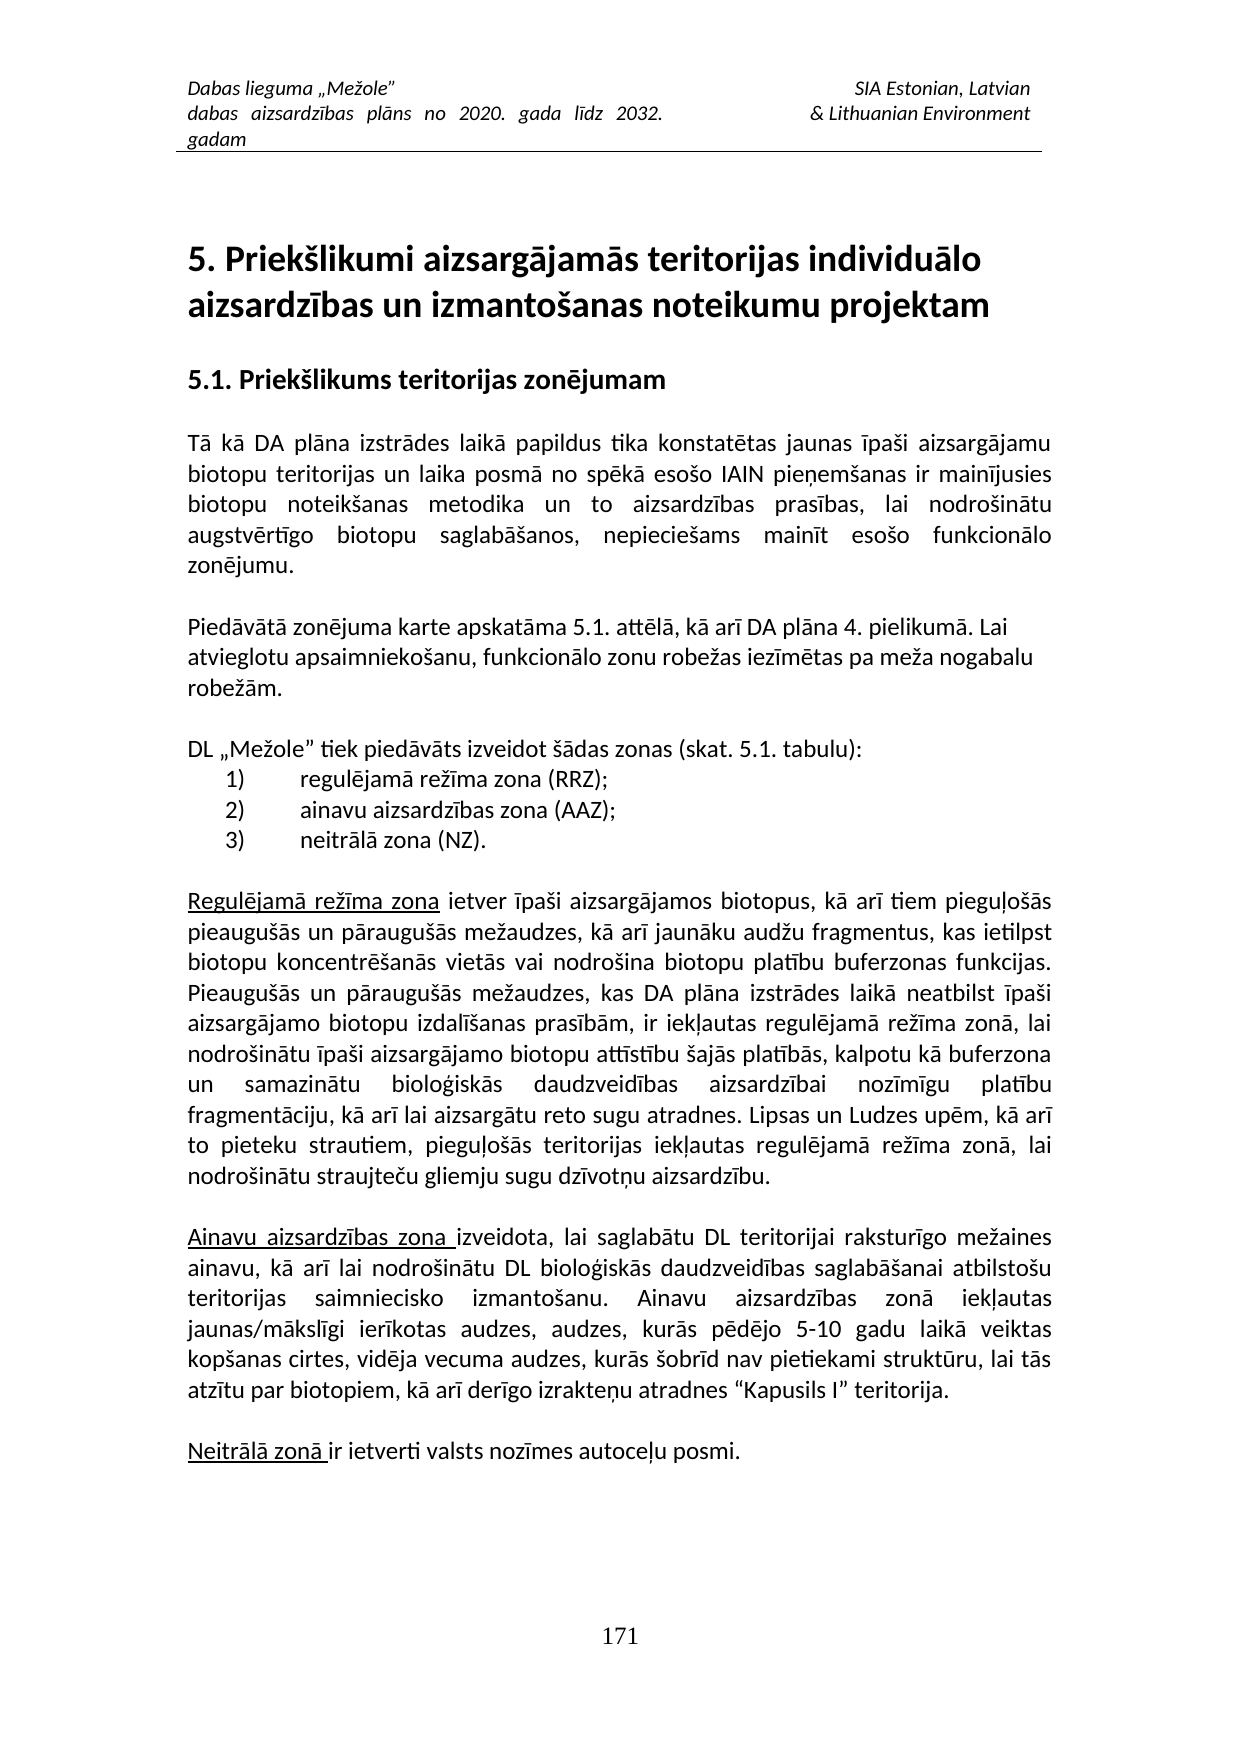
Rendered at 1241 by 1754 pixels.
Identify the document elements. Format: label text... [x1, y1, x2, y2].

subtitle 5. Priekšlikumi aizsargājamās teritorijas individuālo aizsardzības un izmantošanas noteikumu projektam [187, 235, 1053, 326]
list neitrālā zona (NZ). [225, 824, 1053, 855]
list ainavu aizsardzības zona (AAZ); [225, 794, 1053, 824]
text Regulējamā režīma zona ietver īpaši aizsargājamos biotopus, kā arī tiem pieguļošās pieaugušās un pāraugušās mežaudzes, kā arī jaunāku audžu fragmentus, kas ietilpst biotopu koncentrēšanās vietās vai nodrošina biotopu platību buferzonas funkcijas. Pieaugušās un pāraugušās mežaudzes, kas DA plāna izstrādes laikā neatbilst īpaši aizsargājamo biotopu izdalīšanas prasībām, ir iekļautas regulējamā režīma zonā, lai nodrošinātu īpaši aizsargājamo biotopu attīstību šajās platībās, kalpotu kā buferzona un samazinātu bioloģiskās daudzveidības aizsardzībai nozīmīgu platību fragmentāciju, kā arī lai aizsargātu reto sugu atradnes. Lipsas un Ludzes upēm, kā arī to pieteku strautiem, pieguļošās teritorijas iekļautas regulējamā režīma zonā, lai nodrošinātu straujteču gliemju sugu dzīvotņu aizsardzību. [187, 885, 1053, 1191]
text DL „Mežole” tiek piedāvāts izveidot šādas zonas (skat. 5.1. tabulu): [187, 733, 1053, 763]
text Piedāvātā zonējuma karte apskatāma 5.1. attēlā, kā arī DA plāna 4. pielikumā. Lai atvieglotu apsaimniekošanu, funkcionālo zonu robežas iezīmētas pa meža nogabalu robežām. [187, 611, 1053, 702]
subtitle 5.1. Priekšlikums teritorijas zonējumam [187, 361, 1053, 397]
text Neitrālā zonā ir ietverti valsts nozīmes autoceļu posmi. [187, 1435, 1053, 1465]
text Tā kā DA plāna izstrādes laikā papildus tika konstatētas jaunas īpaši aizsargājamu biotopu teritorijas un laika posmā no spēkā esošo IAIN pieņemšanas ir mainījusies biotopu noteikšanas metodika un to aizsardzības prasības, lai nodrošinātu augstvērtīgo biotopu saglabāšanos, nepieciešams mainīt esošo funkcionālo zonējumu. [187, 428, 1053, 580]
text Ainavu aizsardzības zona izveidota, lai saglabātu DL teritorijai raksturīgo mežaines ainavu, kā arī lai nodrošinātu DL bioloģiskās daudzveidības saglabāšanai atbilstošu teritorijas saimniecisko izmantošanu. Ainavu aizsardzības zonā iekļautas jaunas/mākslīgi ierīkotas audzes, audzes, kurās pēdējo 5-10 gadu laikā veiktas kopšanas cirtes, vidēja vecuma audzes, kurās šobrīd nav pietiekami struktūru, lai tās atzītu par biotopiem, kā arī derīgo izrakteņu atradnes “Kapusils I” teritorija. [187, 1221, 1053, 1404]
list regulējamā režīma zona (RRZ); [225, 763, 1053, 794]
